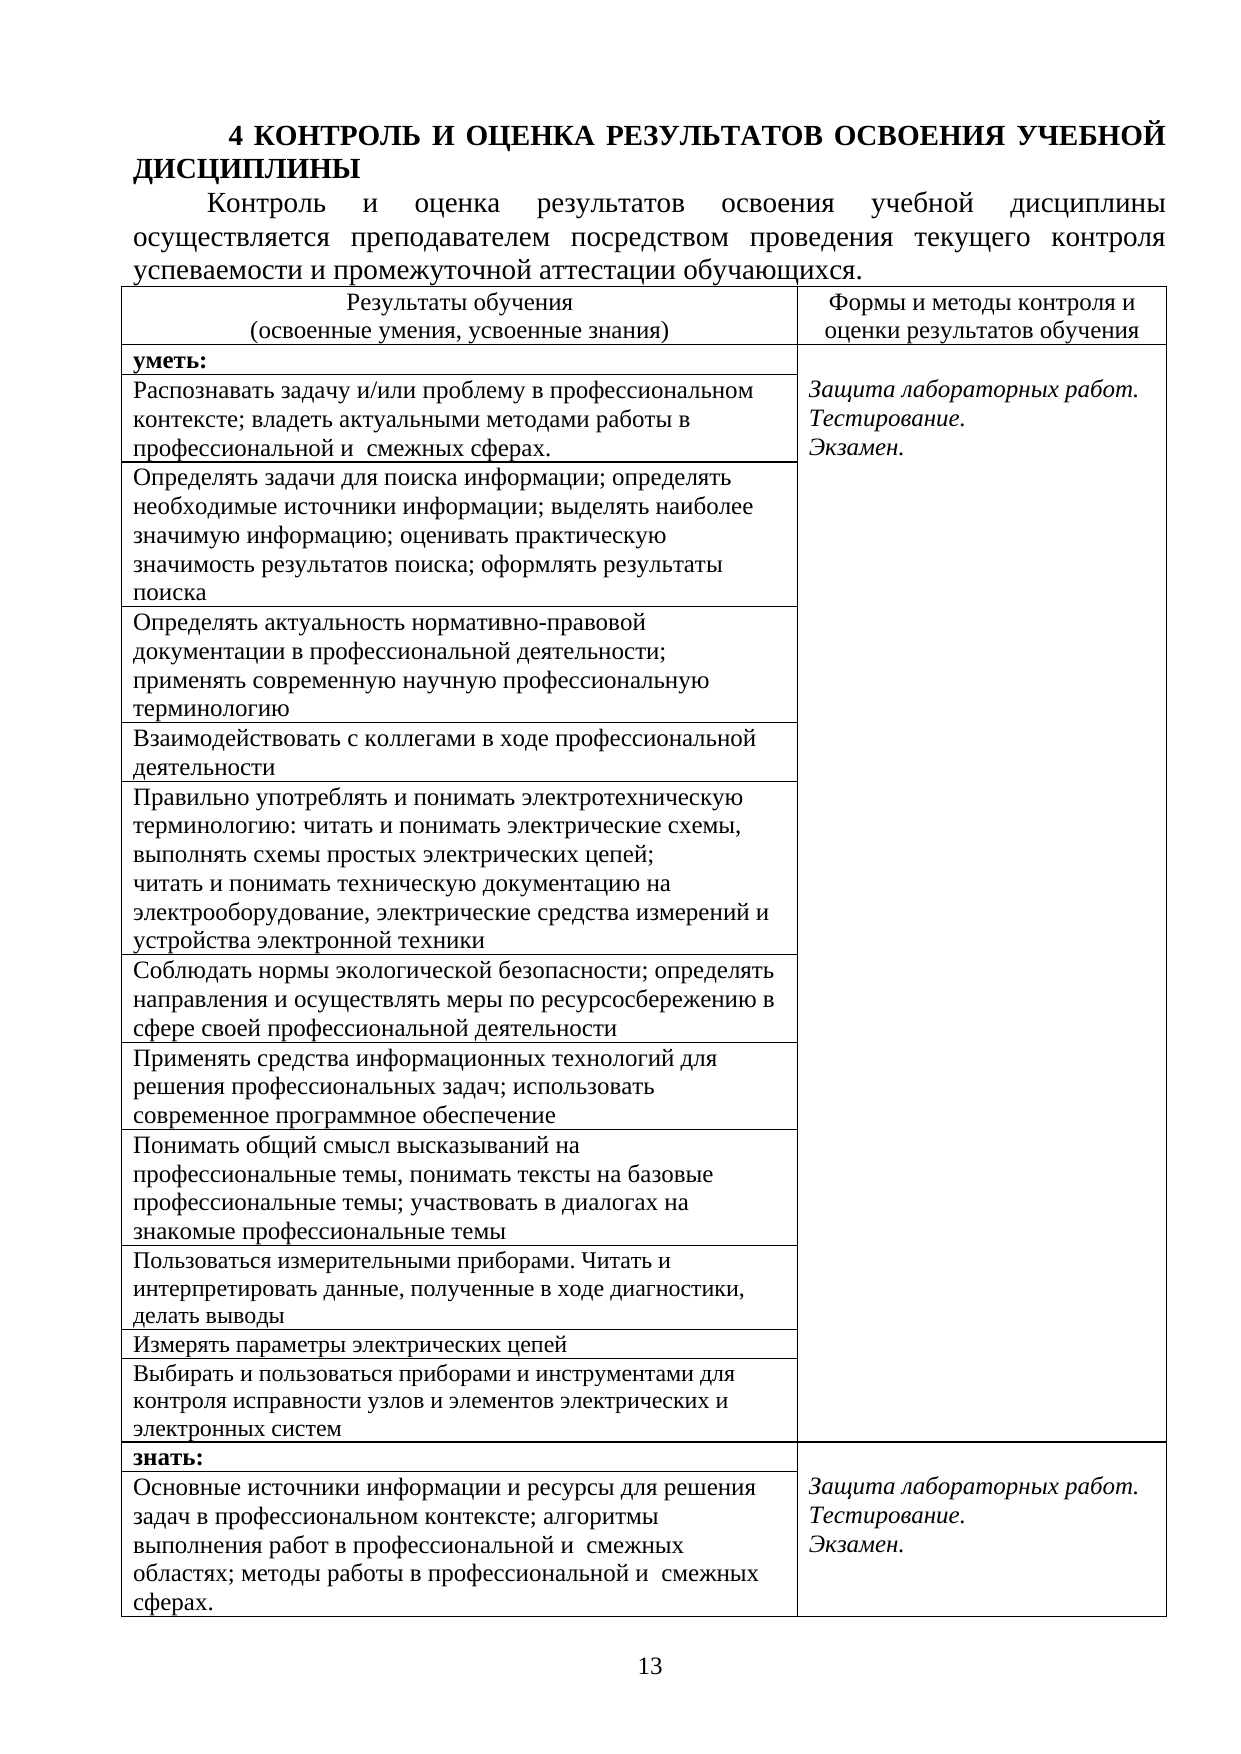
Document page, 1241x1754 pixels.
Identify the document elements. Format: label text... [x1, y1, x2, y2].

table_cell Основные источники информации и ресурсы для решения задач в профессиональном контексте; алгоритмы выполнения работ в профессиональной и смежных областях; методы работы в профессиональной и смежных сферах. [122, 1472, 797, 1616]
table_cell Защита лабораторных работ. Тестирование. Экзамен. [798, 345, 1166, 1441]
table_cell Соблюдать нормы экологической безопасности; определять направления и осуществлять меры по ресурсосбережению в сфере своей профессиональной деятельности [122, 955, 797, 1042]
table_cell Защита лабораторных работ. Тестирование. Экзамен. [798, 1443, 1166, 1616]
table_cell Определять задачи для поиска информации; определять необходимые источники информации; выделять наиболее значимую информацию; оценивать практическую значимость результатов поиска; оформлять результаты поиска [122, 463, 797, 606]
table_cell Выбирать и пользоваться приборами и инструментами для контроля исправности узлов и элементов электрических и электронных систем [122, 1359, 797, 1441]
subtitle 4 Контроль и оценка результатов освоения УЧЕБНОЙ Дисциплины [133, 118, 1167, 185]
table_header Результаты обучения (освоенные умения, усвоенные знания) [122, 287, 797, 344]
table_cell уметь: [122, 345, 797, 374]
table_header Формы и методы контроля и оценки результатов обучения [798, 287, 1166, 344]
table_cell Правильно употреблять и понимать электротехническую терминологию: читать и понимать электрические схемы, выполнять схемы простых электрических цепей; читать и понимать техническую документацию на электрооборудование, электрические средства измерений и устройства электронной техники [122, 782, 797, 954]
table_cell Определять актуальность нормативно-правовой документации в профессиональной деятельности; применять современную научную профессиональную терминологию [122, 607, 797, 722]
table_cell Взаимодействовать с коллегами в ходе профессиональной деятельности [122, 723, 797, 781]
table_cell знать: [122, 1443, 797, 1471]
text Контроль и оценка результатов освоения учебной дисциплины осуществляется преподавателем посредством проведения текущего контроля успеваемости и промежуточной аттестации обучающихся. [133, 185, 1167, 286]
table_cell Распознавать задачу и/или проблему в профессиональном контексте; владеть актуальными методами работы в профессиональной и смежных сферах. [122, 375, 797, 461]
table_cell Измерять параметры электрических цепей [122, 1330, 797, 1357]
table_cell Понимать общий смысл высказываний на профессиональные темы, понимать тексты на базовые профессиональные темы; участвовать в диалогах на знакомые профессиональные темы [122, 1130, 797, 1245]
table_cell Пользоваться измерительными приборами. Читать и интерпретировать данные, полученные в ходе диагностики, делать выводы [122, 1246, 797, 1329]
table_cell Применять средства информационных технологий для решения профессиональных задач; использовать современное программное обеспечение [122, 1043, 797, 1129]
